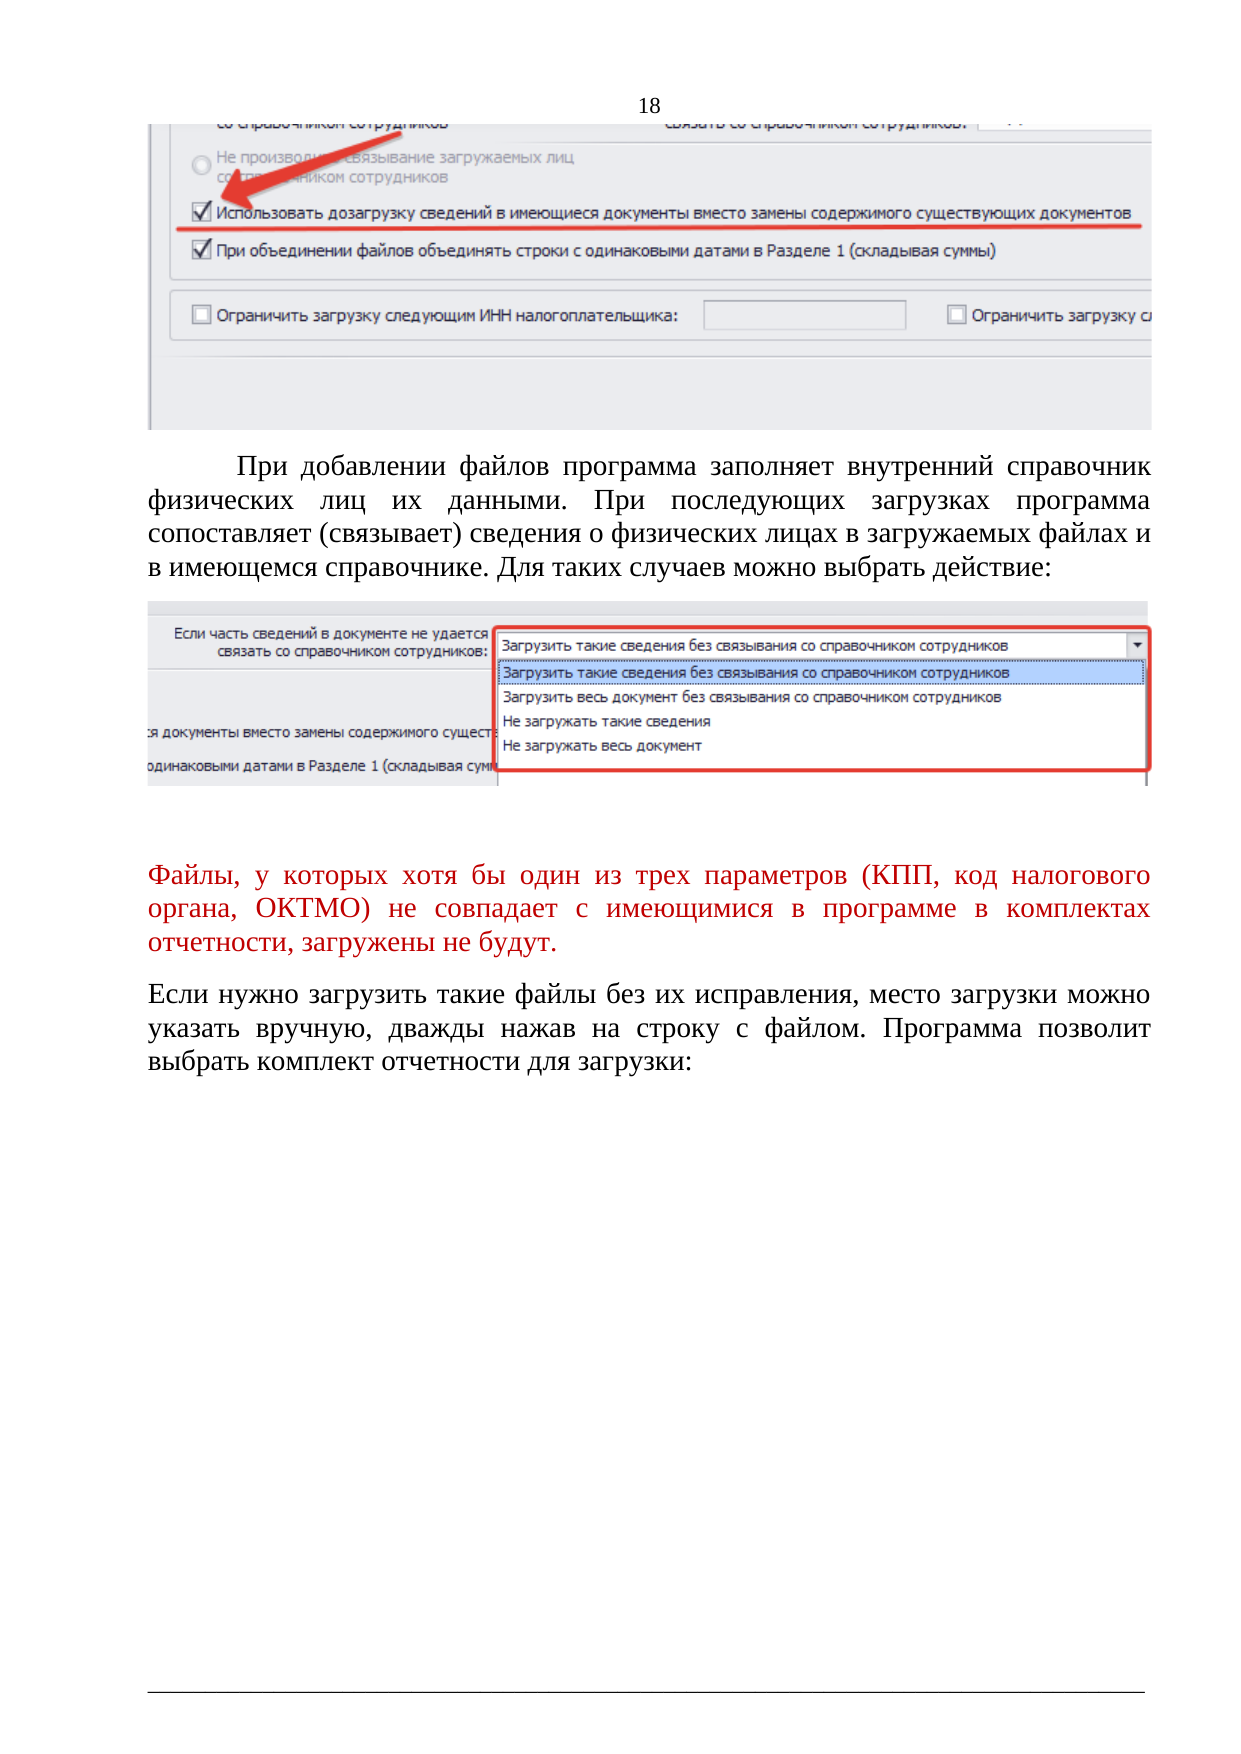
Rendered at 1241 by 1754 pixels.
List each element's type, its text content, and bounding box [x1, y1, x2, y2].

text Если нужно загрузить такие файлы без их исправления, место загрузки можно указать вручную, дважды нажав на строку с файлом. Программа позволит выбрать комплект отчетности для загрузки: [148, 976, 1152, 1077]
text Файлы, у которых хотя бы один из трех параметров (КПП, код налогового органа, ОКТМО) не совпадает с имеющимися в программе в комплектах отчетности, загружены не будут. [148, 857, 1152, 957]
picture [147, 124, 1152, 430]
text При добавлении файлов программа заполняет внутренний справочник физических лиц их данными. При последующих загрузках программа сопоставляет (связывает) сведения о физических лицах в загружаемых файлах и в имеющемся справочнике. Для таких случаев можно выбрать действие: [148, 448, 1152, 583]
picture [147, 601, 1152, 786]
